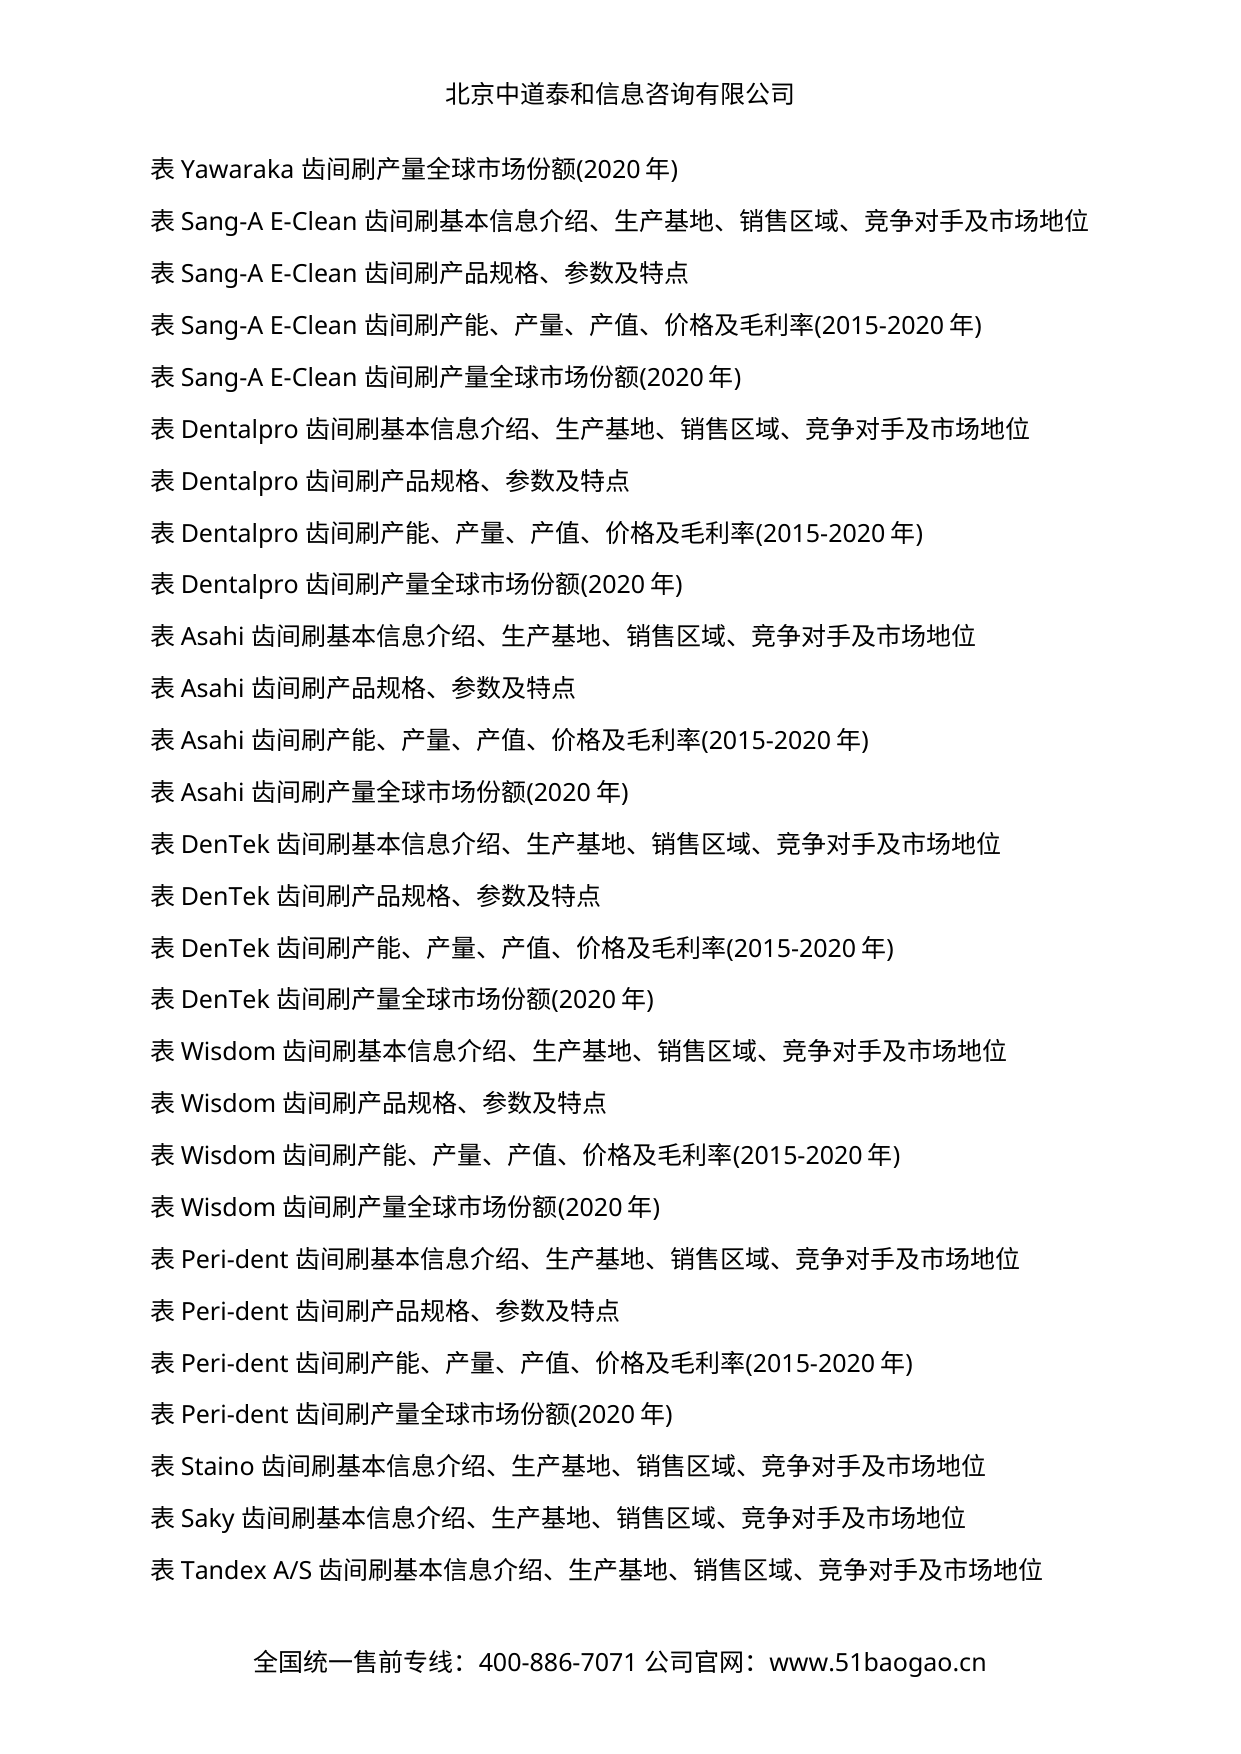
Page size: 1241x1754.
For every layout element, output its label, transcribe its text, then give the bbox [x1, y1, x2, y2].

text 表 Dentalpro 齿间刷基本信息介绍、生产基地、销售区域、竞争对手及市场地位 [150, 409, 1090, 446]
text 表 Saky 齿间刷基本信息介绍、生产基地、销售区域、竞争对手及市场地位 [150, 1499, 1090, 1535]
text 表 Asahi 齿间刷产能、产量、产值、价格及毛利率(2015-2020年) [150, 721, 1090, 757]
text 表 Wisdom 齿间刷产能、产量、产值、价格及毛利率(2015-2020年) [150, 1136, 1090, 1172]
text 表 Tandex A/S 齿间刷基本信息介绍、生产基地、销售区域、竞争对手及市场地位 [150, 1551, 1090, 1587]
text 表 DenTek 齿间刷产能、产量、产值、价格及毛利率(2015-2020年) [150, 928, 1090, 964]
text 表 Sang-A E-Clean 齿间刷产量全球市场份额(2020年) [150, 357, 1090, 394]
text 表 Staino 齿间刷基本信息介绍、生产基地、销售区域、竞争对手及市场地位 [150, 1447, 1090, 1483]
text 表 Peri-dent 齿间刷产品规格、参数及特点 [150, 1291, 1090, 1327]
text 表 Wisdom 齿间刷产品规格、参数及特点 [150, 1084, 1090, 1120]
text 表 Sang-A E-Clean 齿间刷基本信息介绍、生产基地、销售区域、竞争对手及市场地位 [150, 202, 1090, 238]
text 表 Dentalpro 齿间刷产量全球市场份额(2020年) [150, 565, 1090, 601]
text 表 DenTek 齿间刷基本信息介绍、生产基地、销售区域、竞争对手及市场地位 [150, 824, 1090, 861]
text 表 Asahi 齿间刷基本信息介绍、生产基地、销售区域、竞争对手及市场地位 [150, 617, 1090, 653]
text 表 Asahi 齿间刷产品规格、参数及特点 [150, 669, 1090, 705]
text 表 Dentalpro 齿间刷产能、产量、产值、价格及毛利率(2015-2020年) [150, 513, 1090, 549]
text 表 DenTek 齿间刷产品规格、参数及特点 [150, 876, 1090, 912]
text 表 Sang-A E-Clean 齿间刷产能、产量、产值、价格及毛利率(2015-2020年) [150, 306, 1090, 342]
text 表 Peri-dent 齿间刷产量全球市场份额(2020年) [150, 1395, 1090, 1431]
text 表 Peri-dent 齿间刷产能、产量、产值、价格及毛利率(2015-2020年) [150, 1343, 1090, 1379]
text 表 Dentalpro 齿间刷产品规格、参数及特点 [150, 461, 1090, 497]
text 表 Asahi 齿间刷产量全球市场份额(2020年) [150, 772, 1090, 809]
text 表 DenTek 齿间刷产量全球市场份额(2020年) [150, 980, 1090, 1016]
text 表 Wisdom 齿间刷基本信息介绍、生产基地、销售区域、竞争对手及市场地位 [150, 1032, 1090, 1068]
text 表 Sang-A E-Clean 齿间刷产品规格、参数及特点 [150, 254, 1090, 290]
text 表 Peri-dent 齿间刷基本信息介绍、生产基地、销售区域、竞争对手及市场地位 [150, 1239, 1090, 1276]
text 表 Wisdom 齿间刷产量全球市场份额(2020年) [150, 1187, 1090, 1224]
text 表 Yawaraka 齿间刷产量全球市场份额(2020年) [150, 150, 1090, 186]
